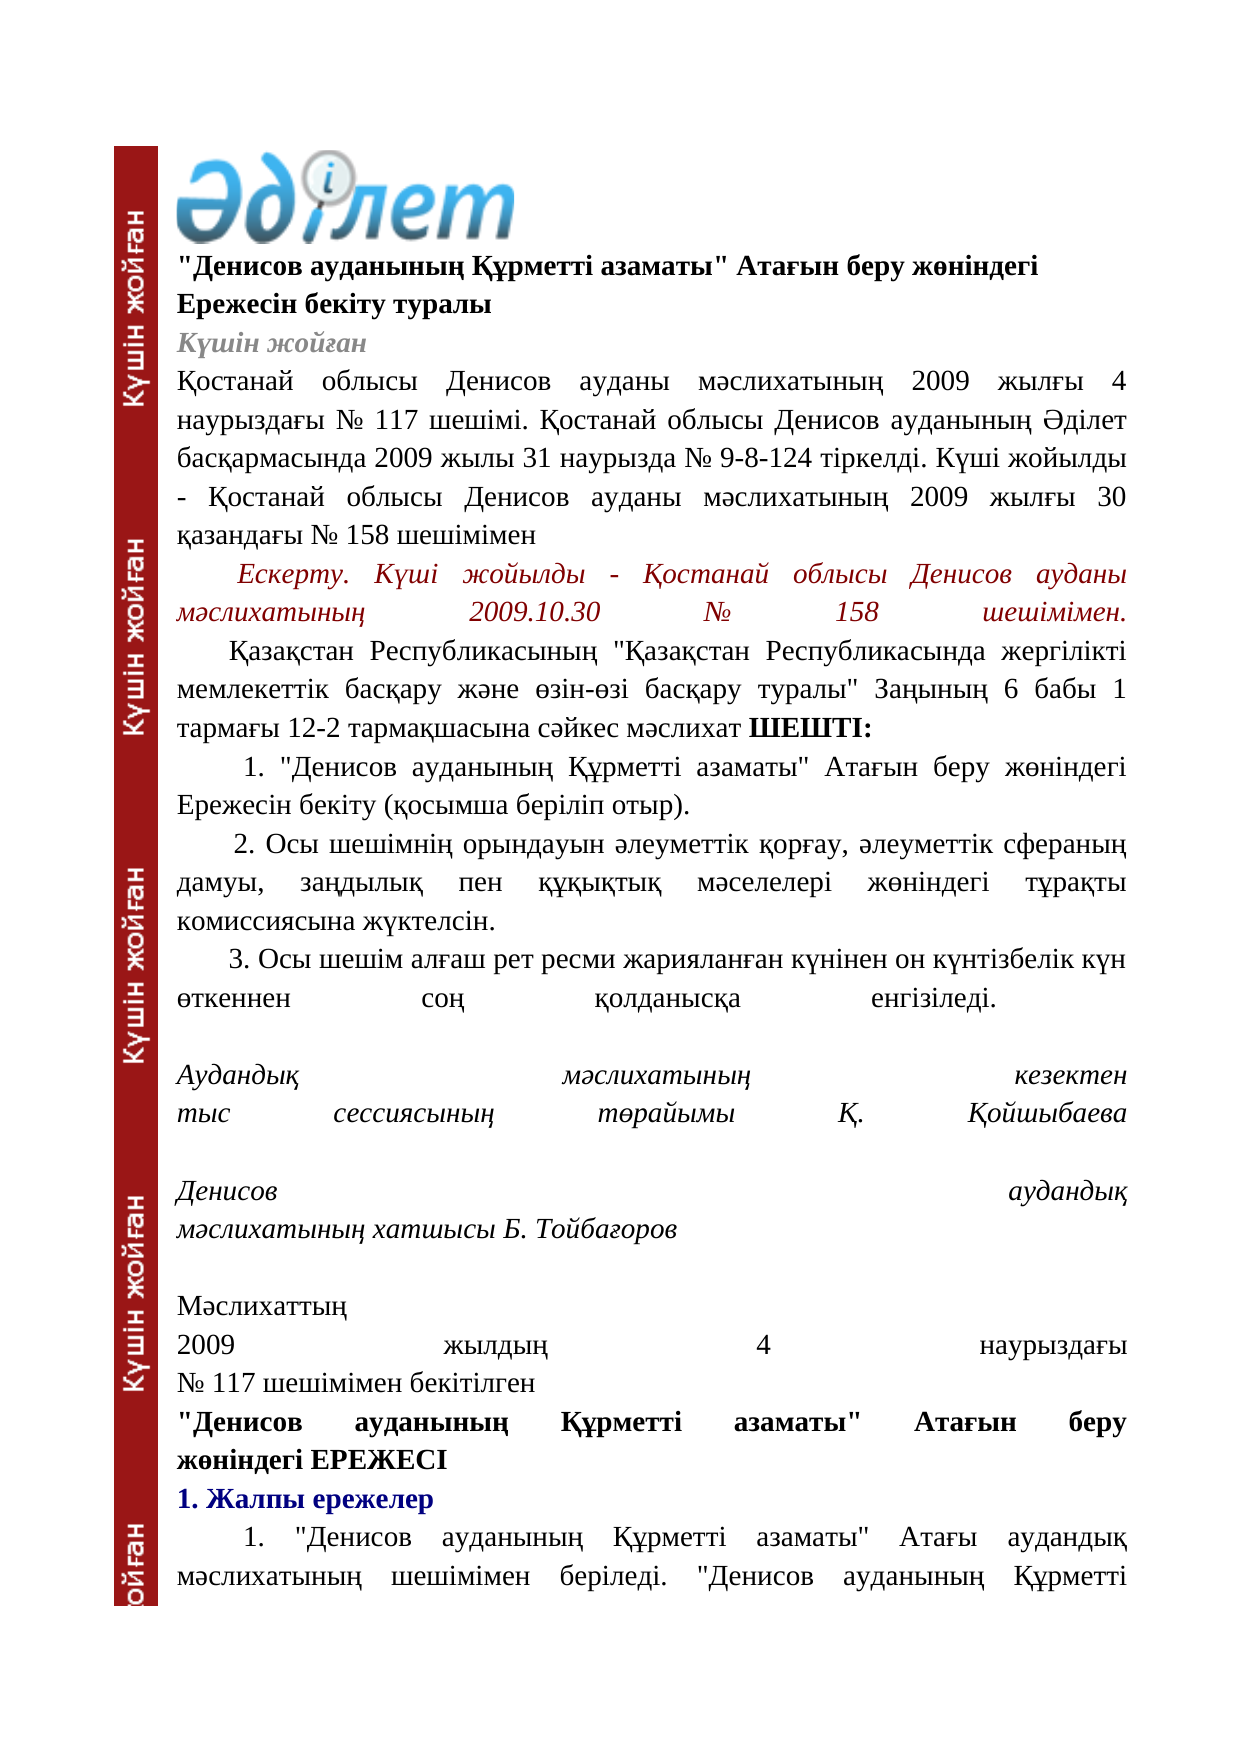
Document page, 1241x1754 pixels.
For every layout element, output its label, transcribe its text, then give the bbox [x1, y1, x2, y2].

picture [114, 1399, 158, 1404]
picture [114, 1514, 158, 1519]
picture [114, 358, 158, 363]
picture [114, 1052, 158, 1057]
picture [114, 1168, 158, 1173]
text 3. Осы шешім алғаш рет ресми жарияланған күнінен он күнтізбелік күн өткеннен соң қолданысқа енгізіледі. [112, 941, 1128, 1052]
text Қостанай облысы Денисов ауданы мәслихатының 2009 жылғы 4 наурыздағы № 117 шешімі. Қостанай облысы Денисов ауданының Әділет басқармасында 2009 жылы 31 наурызда № 9-8-124 тіркелді. Күші жойылды - Қостанай облысы Денисов ауданы мәслихатының 2009 жылғы 30 қазандағы № 158 шешімімен [112, 363, 1128, 551]
picture [114, 821, 158, 826]
text 1. Жалпы ережелер [112, 1481, 1128, 1514]
text Мәслихаттың 2009 жылдың 4 наурыздағы № 117 шешімімен бекітілген [112, 1288, 1128, 1399]
text Күшін жойған [112, 325, 1128, 358]
text 2. Осы шешімнің орындауын әлеуметтік қорғау, әлеуметтік сфераның дамуы, заңдылық пен құқықтық мәселелері жөніндегі тұрақты комиссиясына жүктелсін. [112, 826, 1128, 936]
picture [176, 150, 515, 244]
text "Денисов ауданының Құрметті азаматы" Атағын беру жөніндегі Ережесін бекіту туралы [112, 248, 1128, 320]
text Денисов аудандық мәслихатының хатшысы Б. Тойбағоров [112, 1173, 1128, 1245]
picture [114, 744, 158, 749]
picture [114, 551, 158, 556]
picture [114, 320, 158, 325]
picture [114, 1245, 158, 1288]
text Ескерту. Күші жойылды - Қостанай облысы Денисов ауданы мәслихатының 2009.10.30 № 158 шешімімен. Қазақстан Республикасының "Қазақстан Республикасында жергілікті мемлекеттік басқару және өзін-өзі басқару туралы" Заңының 6 бабы 1 тармағы 12-2 тармақшасына сәйкес мәслихат ШЕШТІ: [112, 556, 1128, 744]
picture [114, 1592, 158, 1606]
text Аудандық мәслихатының кезектен тыс сессиясының төрайымы Қ. Қойшыбаева [112, 1057, 1128, 1168]
picture [114, 936, 158, 941]
picture [114, 1476, 158, 1481]
text "Денисов ауданының Құрметті азаматы" Атағын беру жөніндегі ЕРЕЖЕСІ [112, 1404, 1128, 1476]
text 1. "Денисов ауданының Құрметті азаматы" Атағын беру жөніндегі Ережесін бекіту (қосымша беріліп отыр). [112, 749, 1128, 821]
picture [114, 146, 158, 248]
